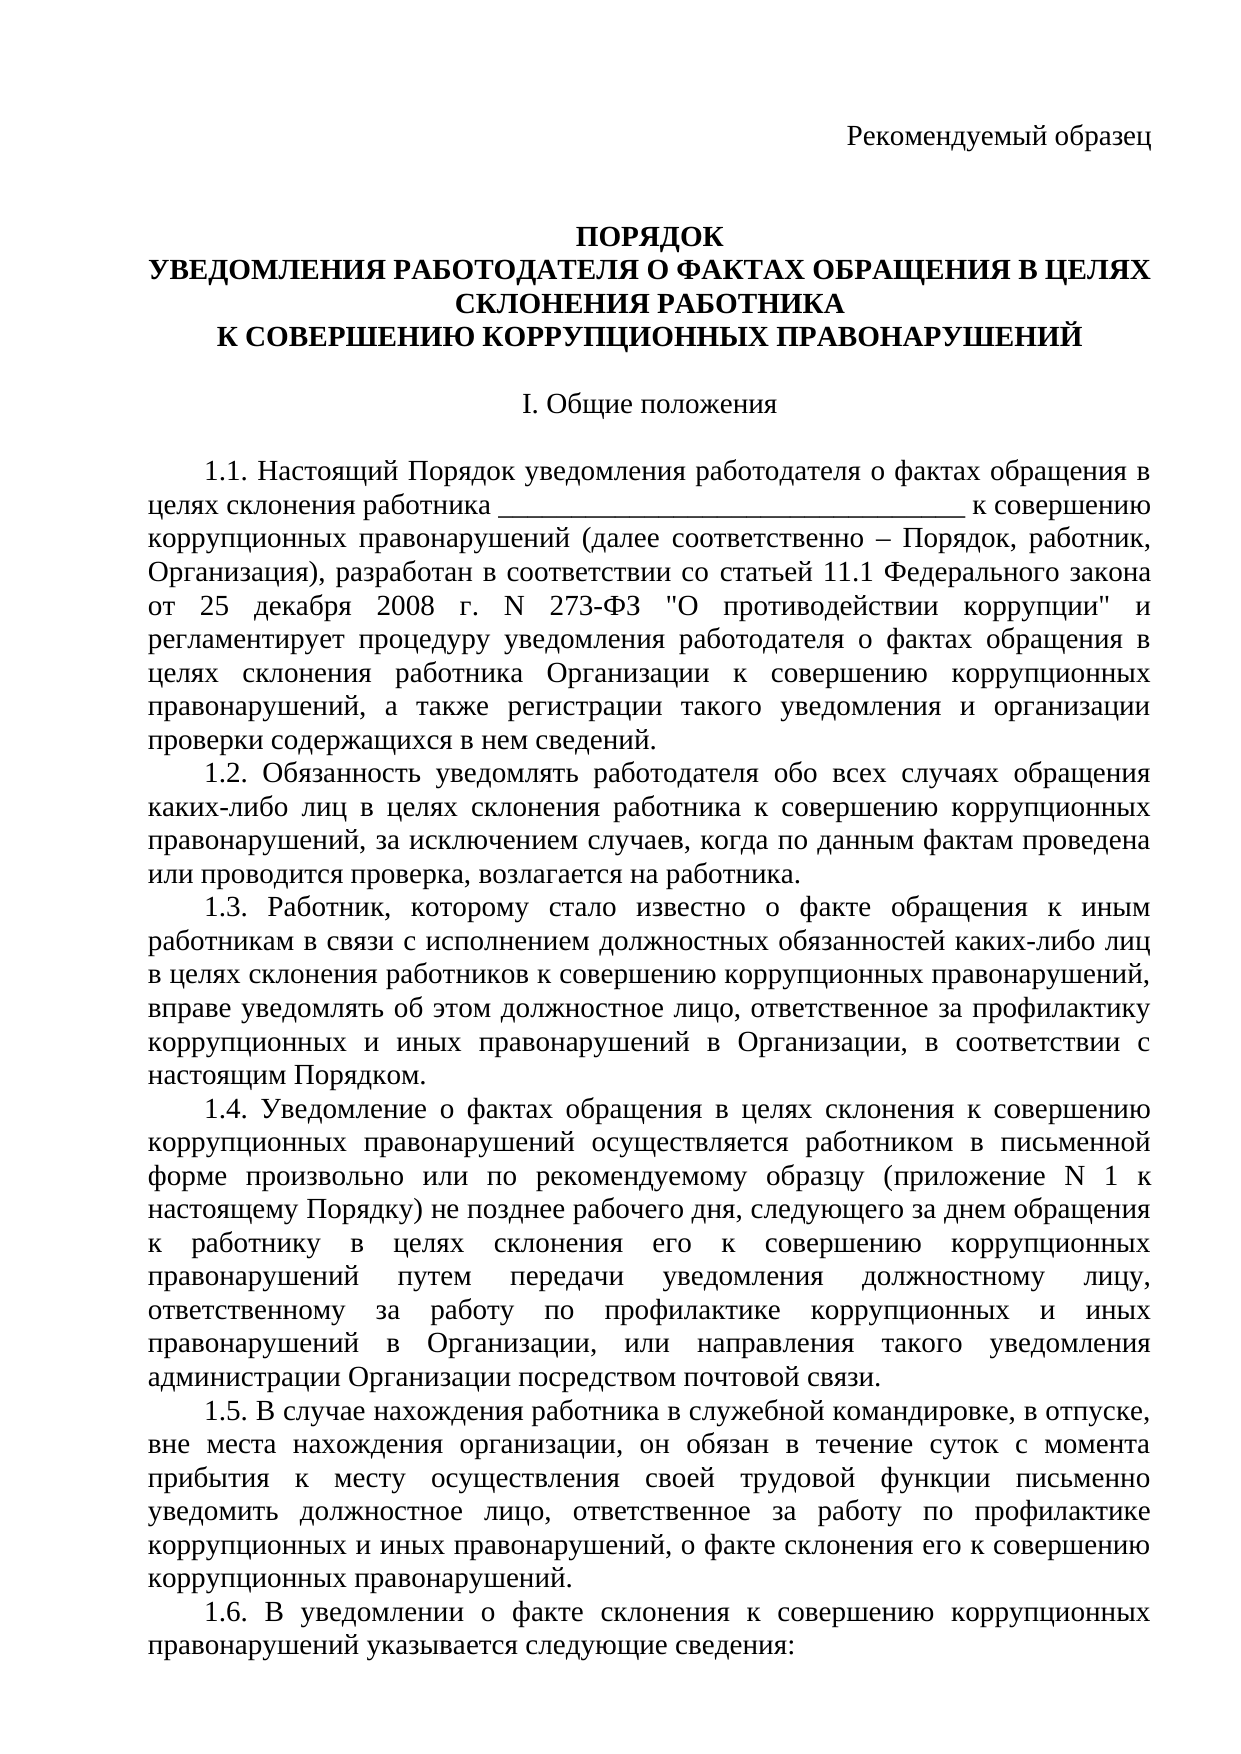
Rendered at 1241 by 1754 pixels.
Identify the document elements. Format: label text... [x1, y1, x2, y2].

text 1.5. В случае нахождения работника в служебной командировке, в отпуске, вне места нахождения организации, он обязан в течение суток с момента прибытия к месту осуществления своей трудовой функции письменно уведомить должностное лицо, ответственное за работу по профилактике коррупционных и иных правонарушений, о факте склонения его к совершению коррупционных правонарушений. [148, 1393, 1152, 1594]
title ПОРЯДОК [148, 219, 1152, 252]
text 1.4. Уведомление о фактах обращения в целях склонения к совершению коррупционных правонарушений осуществляется работником в письменной форме произвольно или по рекомендуемому образцу (приложение N 1 к настоящему Порядку) не позднее рабочего дня, следующего за днем обращения к работнику в целях склонения его к совершению коррупционных правонарушений путем передачи уведомления должностному лицу, ответственному за работу по профилактике коррупционных и иных правонарушений в Организации, или направления такого уведомления администрации Организации посредством почтовой связи. [148, 1091, 1152, 1393]
text 1.6. В уведомлении о факте склонения к совершению коррупционных правонарушений указывается следующие сведения: [148, 1594, 1152, 1661]
title К СОВЕРШЕНИЮ КОРРУПЦИОННЫХ ПРАВОНАРУШЕНИЙ [148, 319, 1152, 353]
text 1.1. Настоящий Порядок уведомления работодателя о фактах обращения в целях склонения работника ________________________________ к совершению коррупционных правонарушений (далее соответственно – Порядок, работник, Организация), разработан в соответствии со статьей 11.1 Федерального закона от 25 декабря 2008 г. N 273-ФЗ "О противодействии коррупции" и регламентирует процедуру уведомления работодателя о фактах обращения в целях склонения работника Организации к совершению коррупционных правонарушений, а также регистрации такого уведомления и организации проверки содержащихся в нем сведений. [148, 453, 1152, 755]
title УВЕДОМЛЕНИЯ РАБОТОДАТЕЛЯ О ФАКТАХ ОБРАЩЕНИЯ В ЦЕЛЯХ [148, 252, 1152, 286]
text Рекомендуемый образец [148, 118, 1152, 152]
text I. Общие положения [148, 386, 1152, 420]
text 1.2. Обязанность уведомлять работодателя обо всех случаях обращения каких-либо лиц в целях склонения работника к совершению коррупционных правонарушений, за исключением случаев, когда по данным фактам проведена или проводится проверка, возлагается на работника. [148, 755, 1152, 889]
text 1.3. Работник, которому стало известно о факте обращения к иным работникам в связи с исполнением должностных обязанностей каких-либо лиц в целях склонения работников к совершению коррупционных правонарушений, вправе уведомлять об этом должностное лицо, ответственное за профилактику коррупционных и иных правонарушений в Организации, в соответствии с настоящим Порядком. [148, 889, 1152, 1091]
title СКЛОНЕНИЯ РАБОТНИКА [148, 286, 1152, 319]
